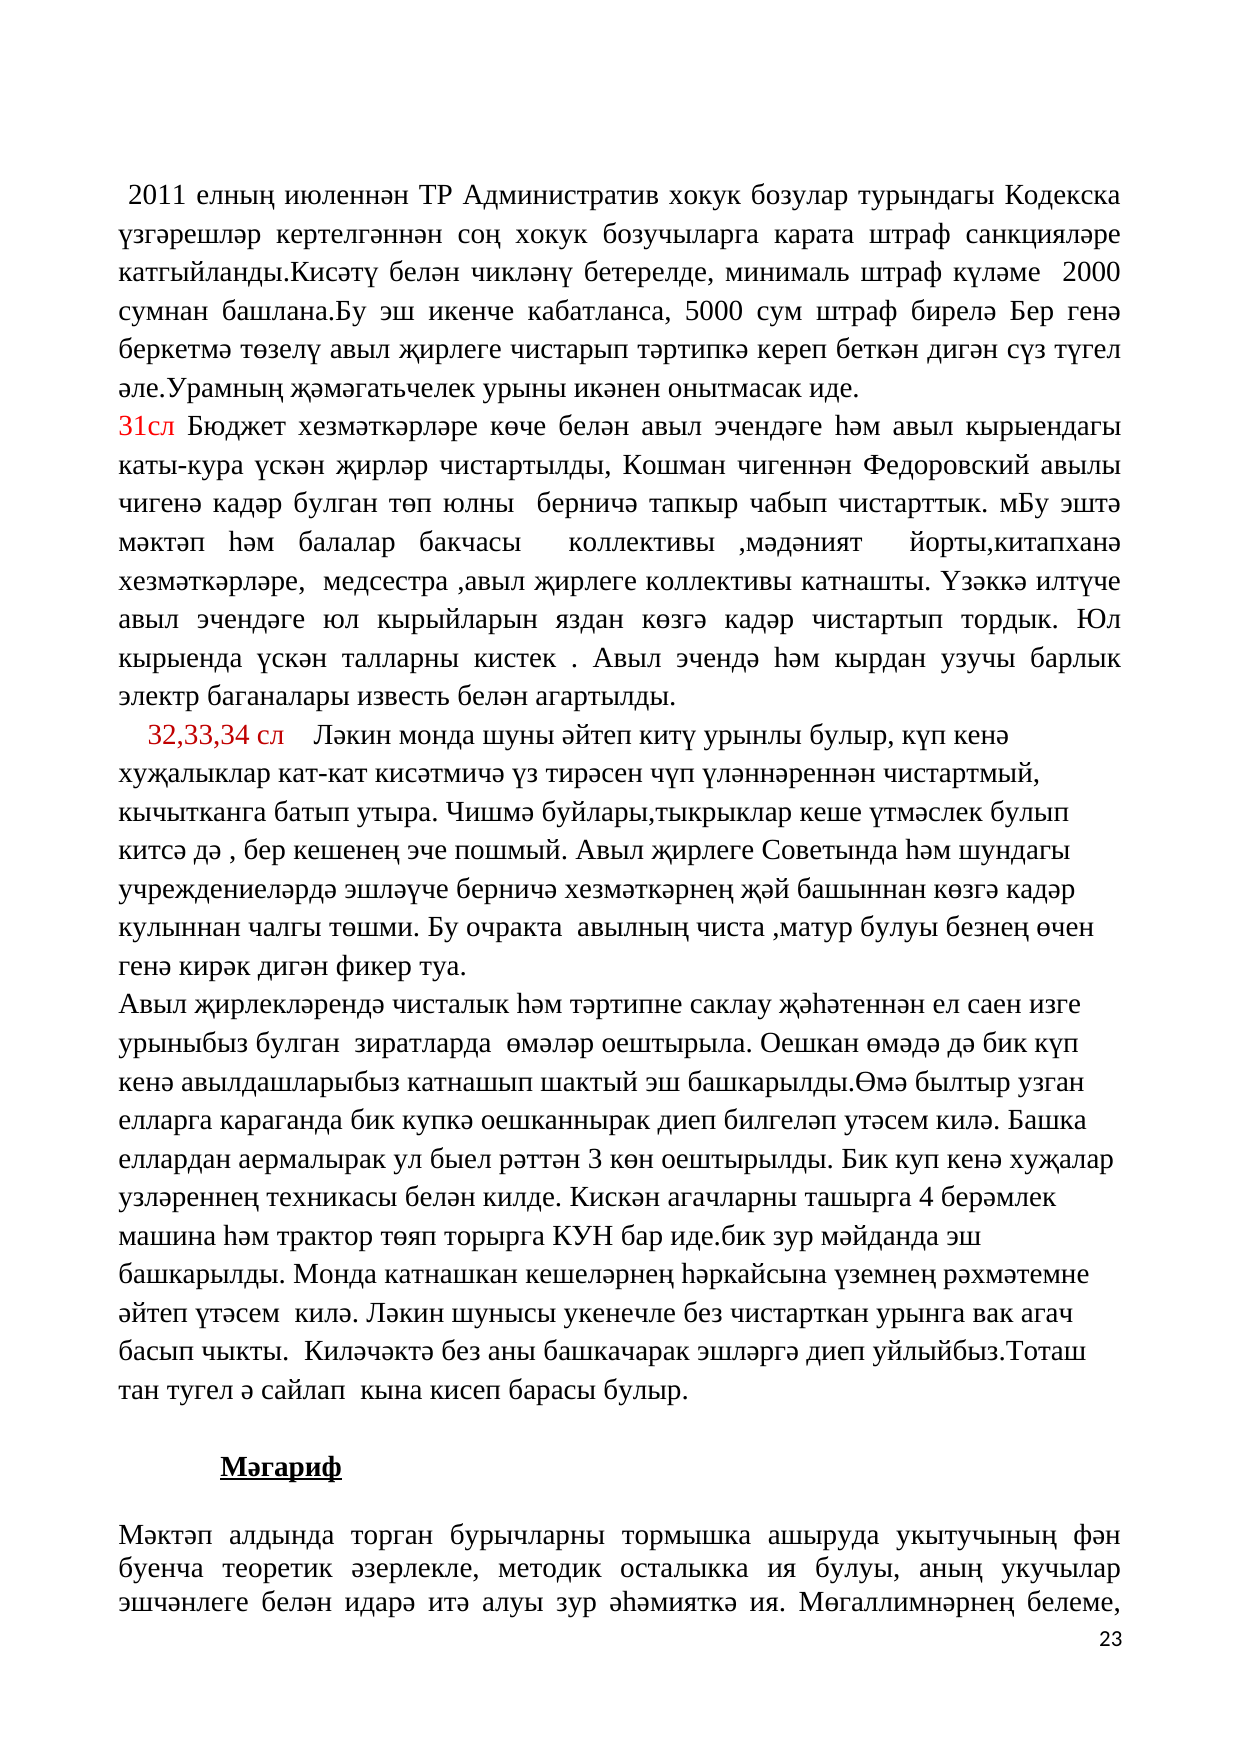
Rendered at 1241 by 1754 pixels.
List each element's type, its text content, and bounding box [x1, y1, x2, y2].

text 2011 елның июленнән ТР Административ хокук бозулар турындагы Кодекска үзгәрешләр кертелгәннән соң хокук бозучыларга карата штраф санкцияләре катгыйланды.Кисәтү белән чикләнү бетерелде, минималь штраф күләме 2000 сумнан башлана.Бу эш икенче кабатланса, 5000 сум штраф бирелә Бер генә беркетмә төзелү авыл җирлеге чистарып тәртипкә кереп беткән дигән сүз түгел әле.Урамның җәмәгатьчелек урыны икәнен онытмасак иде. [118, 177, 1122, 403]
text 31сл Бюджет хезмәткәрләре көче белән авыл эчендәге һәм авыл кырыендагы каты-кура үскән җирләр чистартылды, Кошман чигеннән Федоровский авылы чигенә кадәр булган төп юлны берничә тапкыр чабып чистарттык. мБу эштә мәктәп һәм балалар бакчасы коллективы ,мәдәният йорты,китапханә хезмәткәрләре, медсестра ,авыл җирлеге коллективы катнашты. Үзәккә илтүче авыл эчендәге юл кырыйларын яздан көзгә кадәр чистартып тордык. Юл кырыенда үскән талларны кистек . Авыл эчендә һәм кырдан узучы барлык электр баганалары известь белән агартылды. [118, 408, 1122, 712]
text Авыл җирлекләрендә чисталык һәм тәртипне саклау җәһәтеннән ел саен изге урыныбыз булган зиратларда өмәләр оештырыла. Оешкан өмәдә дә бик күп кенә авылдашларыбыз катнашып шактый эш башкарылды.Өмә былтыр узган елларга караганда бик купкә оешканнырак диеп билгеләп утәсем килә. Башка еллардан аермалырак ул быел рәттән 3 көн оештырылды. Бик куп кенә хуҗалар узләреннең техникасы белән килде. Кискән агачларны ташырга 4 берәмлек машина һәм трактор төяп торырга КУН бар иде.бик зур мәйданда эш башкарылды. Монда катнашкан кешеләрнең һәркайсына үземнең рәхмәтемне әйтеп үтәсем килә. Ләкин шунысы укенечле без чистарткан урынга вак агач басып чыкты. Киләчәктә без аны башкачарак эшләргә диеп уйлыйбыз.Тоташ тан тугел ә сайлап кына кисеп барасы булыр. [118, 987, 1122, 1406]
text Мәгариф [118, 1449, 1122, 1483]
text 32,33,34 сл Ләкин монда шуны әйтеп китү урынлы булыр, күп кенә хуҗалыклар кат-кат кисәтмичә үз тирәсен чүп үләннәреннән чистартмый, кычытканга батып утыра. Чишмә буйлары,тыкрыклар кеше үтмәслек булып китсә дә , бер кешенең эче пошмый. Авыл җирлеге Советында һәм шундагы учреждениеләрдә эшләүче берничә хезмәткәрнең җәй башыннан көзгә кадәр кулыннан чалгы төшми. Бу очракта авылның чиста ,матур булуы безнең өчен генә кирәк дигән фикер туа. [118, 717, 1122, 982]
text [118, 1517, 1122, 1617]
